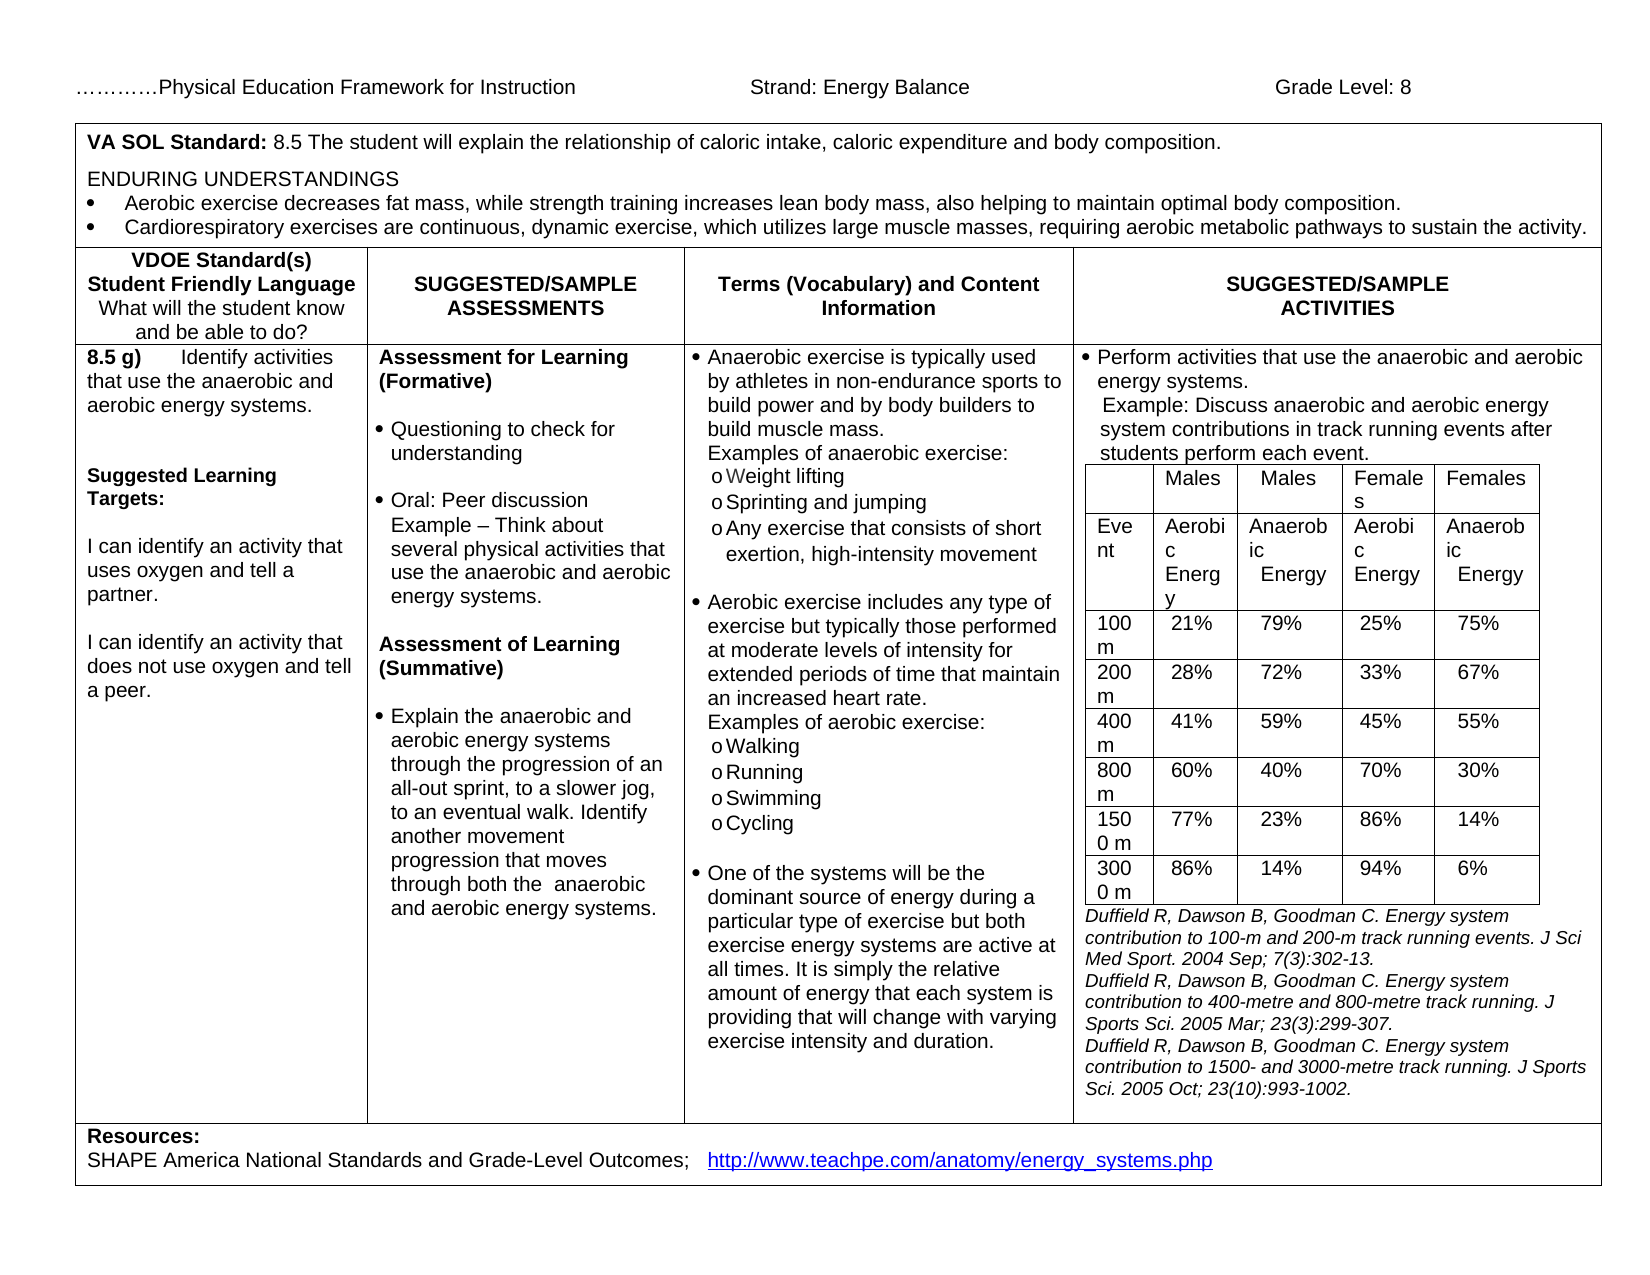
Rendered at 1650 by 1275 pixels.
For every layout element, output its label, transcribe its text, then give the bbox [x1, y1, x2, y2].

table_cell Anaerobic exercise is typically used by athletes in non-endurance sports to build power and by body builders to build muscle mass. Examples of anaerobic exercise: Weight lifting Sprinting and jumping Any exercise that consists of short exertion, high-intensity movement Aerobic exercise includes any type of exercise but typically those performed at moderate levels of intensity for extended periods of time that maintain an increased heart rate. Examples of aerobic exercise: Walking Running Swimming Cycling One of the systems will be the dominant source of energy during a particular type of exercise but both exercise energy systems are active at all times. It is simply the relative amount of energy that each system is providing that will change with varying exercise intensity and duration. [685, 345, 1073, 1123]
table_cell VDOE Standard(s) Student Friendly Language What will the student know and be able to do? [76, 248, 367, 343]
text …………Physical Education Framework for Instruction Strand: Energy Balance Grade Level: 8 [75, 75, 1575, 99]
table_cell Terms (Vocabulary) and Content Information [685, 248, 1073, 343]
table_cell Resources: SHAPE America National Standards and Grade-Level Outcomes; http://www.teachpe.com/anatomy/energy_systems.php [76, 1124, 1601, 1184]
table_header VA SOL Standard: 8.5 The student will explain the relationship of caloric intake, caloric expenditure and body composition. ENDURING UNDERSTANDINGS Aerobic exercise decreases fat mass, while strength training increases lean body mass, also helping to maintain optimal body composition. Cardiorespiratory exercises are continuous, dynamic exercise, which utilizes large muscle masses, requiring aerobic metabolic pathways to sustain the activity. [76, 124, 1601, 247]
table_cell SUGGESTED/SAMPLE ACTIVITIES [1074, 248, 1601, 343]
table_cell Perform activities that use the anaerobic and aerobic energy systems. Example: Discuss anaerobic and aerobic energy system contributions in track running events after students perform each event. Duffield R, Dawson B, Goodman C. Energy system contribution to 100-m and 200-m track running events. J Sci Med Sport. 2004 Sep; 7(3):302-13. Duffield R, Dawson B, Goodman C. Energy system contribution to 400-metre and 800-metre track running. J Sports Sci. 2005 Mar; 23(3):299-307. Duffield R, Dawson B, Goodman C. Energy system contribution to 1500- and 3000-metre track running. J Sports Sci. 2005 Oct; 23(10):993-1002. [1074, 345, 1601, 1123]
table_cell 8.5 g) Identify activities that use the anaerobic and aerobic energy systems. Suggested Learning Targets: I can identify an activity that uses oxygen and tell a partner. I can identify an activity that does not use oxygen and tell a peer. [76, 345, 367, 1123]
table_cell SUGGESTED/SAMPLE ASSESSMENTS [368, 248, 684, 343]
table_cell Assessment for Learning (Formative) Questioning to check for understanding Oral: Peer discussion Example – Think about several physical activities that use the anaerobic and aerobic energy systems. Assessment of Learning (Summative) Explain the anaerobic and aerobic energy systems through the progression of an all-out sprint, to a slower jog, to an eventual walk. Identify another movement progression that moves through both the anaerobic and aerobic energy systems. [368, 345, 684, 1123]
